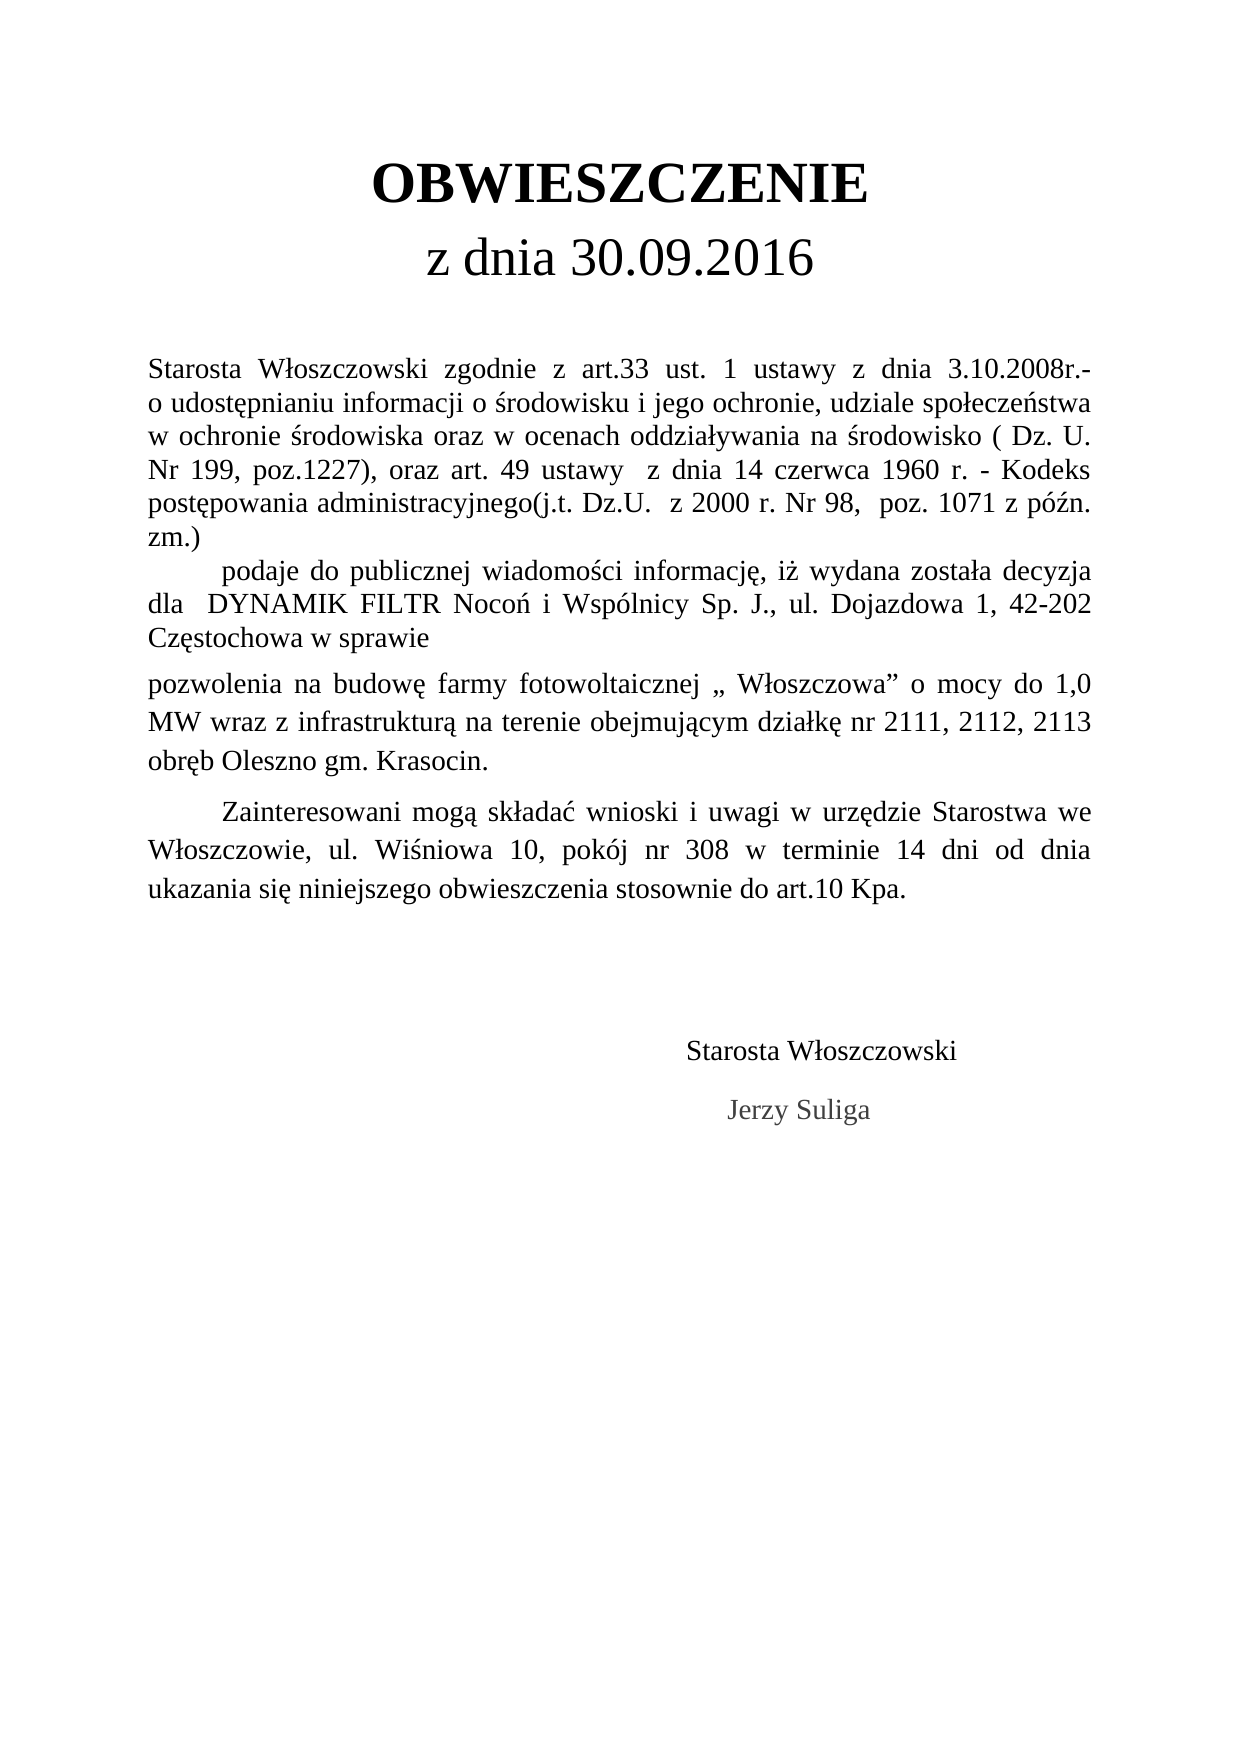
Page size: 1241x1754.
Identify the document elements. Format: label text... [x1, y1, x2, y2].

text OBWIESZCZENIE [148, 148, 1093, 215]
text pozwolenia na budowę farmy fotowoltaicznej „ Włoszczowa” o mocy do 1,0 MW wraz z infrastrukturą na terenie obejmującym działkę nr 2111, 2112, 2113 obręb Oleszno gm. Krasocin. [148, 666, 1093, 776]
text Zainteresowani mogą składać wnioski i uwagi w urzędzie Starostwa we Włoszczowie, ul. Wiśniowa 10, pokój nr 308 w terminie 14 dni od dnia ukazania się niniejszego obwieszczenia stosownie do art.10 Kpa. [148, 794, 1093, 904]
text Starosta Włoszczowski [590, 1033, 1093, 1067]
subtitle Jerzy Suliga [148, 1092, 1093, 1126]
text podaje do publicznej wiadomości informację, iż wydana została decyzja dla DYNAMIK FILTR Nocoń i Wspólnicy Sp. J., ul. Dojazdowa 1, 42-202 Częstochowa w sprawie [148, 553, 1093, 653]
text z dnia 30.09.2016 [148, 225, 1093, 287]
text Starosta Włoszczowski zgodnie z art.33 ust. 1 ustawy z dnia 3.10.2008r.- o udostępnianiu informacji o środowisku i jego ochronie, udziale społeczeństwa w ochronie środowiska oraz w ocenach oddziaływania na środowisko ( Dz. U. Nr 199, poz.1227), oraz art. 49 ustawy z dnia 14 czerwca 1960 r. - Kodeks postępowania administracyjnego(j.t. Dz.U. z 2000 r. Nr 98, poz. 1071 z późn. zm.) [148, 351, 1093, 553]
